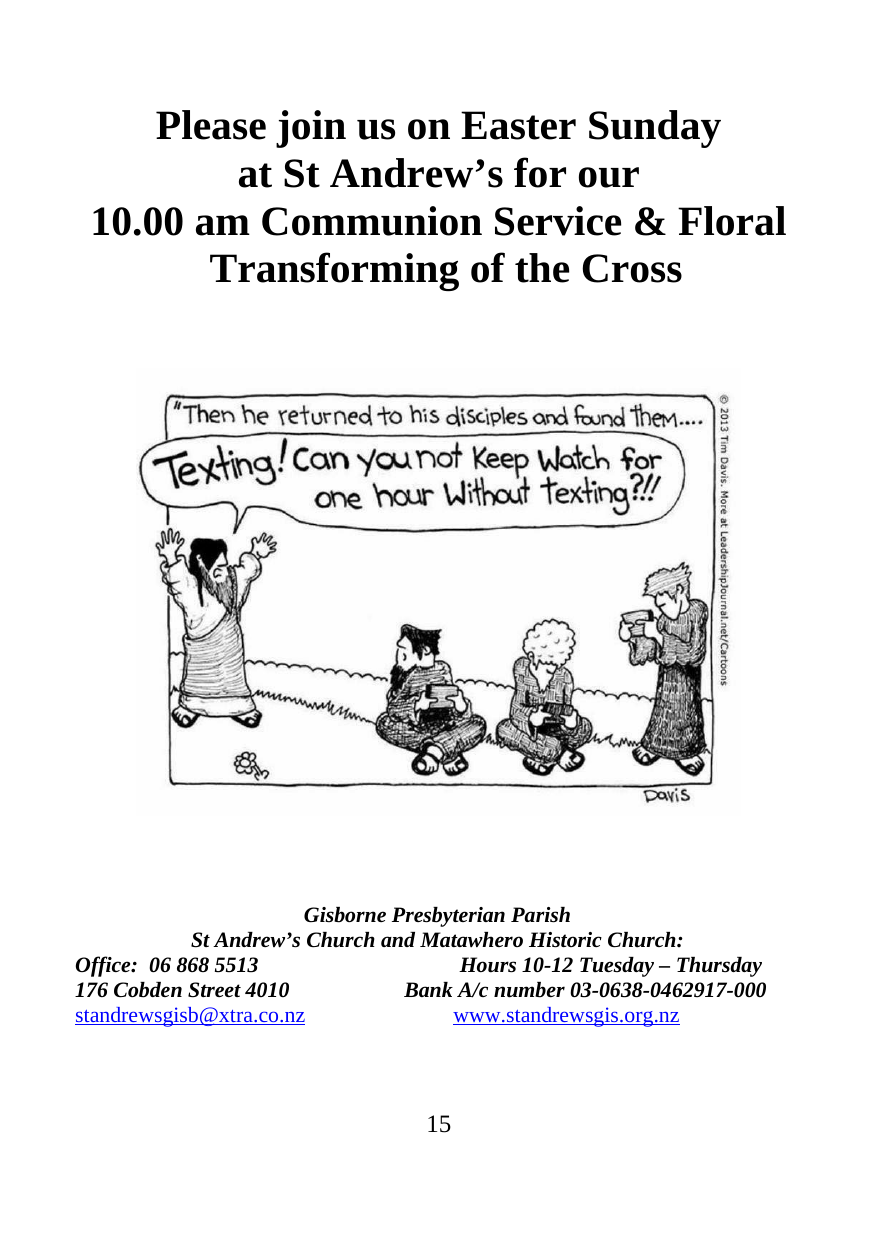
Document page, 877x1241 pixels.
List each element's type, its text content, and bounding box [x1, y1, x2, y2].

text Gisborne Presbyterian Parish [75, 902, 802, 927]
text at St Andrew’s for our [75, 148, 802, 196]
text Please join us on Easter Sunday [75, 100, 802, 148]
text standrewsgisb@xtra.co.nz www.standrewsgis.org.nz [75, 1002, 802, 1028]
text St Andrew’s Church and Matawhero Historic Church: [75, 927, 802, 952]
text 176 Cobden Street 4010 Bank A/c number 03-0638-0462917-000 [75, 977, 802, 1002]
picture [136, 368, 741, 816]
text 10.00 am Communion Service & Floral Transforming of the Cross [75, 196, 802, 292]
text Office: 06 868 5513 Hours 10-12 Tuesday – Thursday [75, 952, 802, 977]
